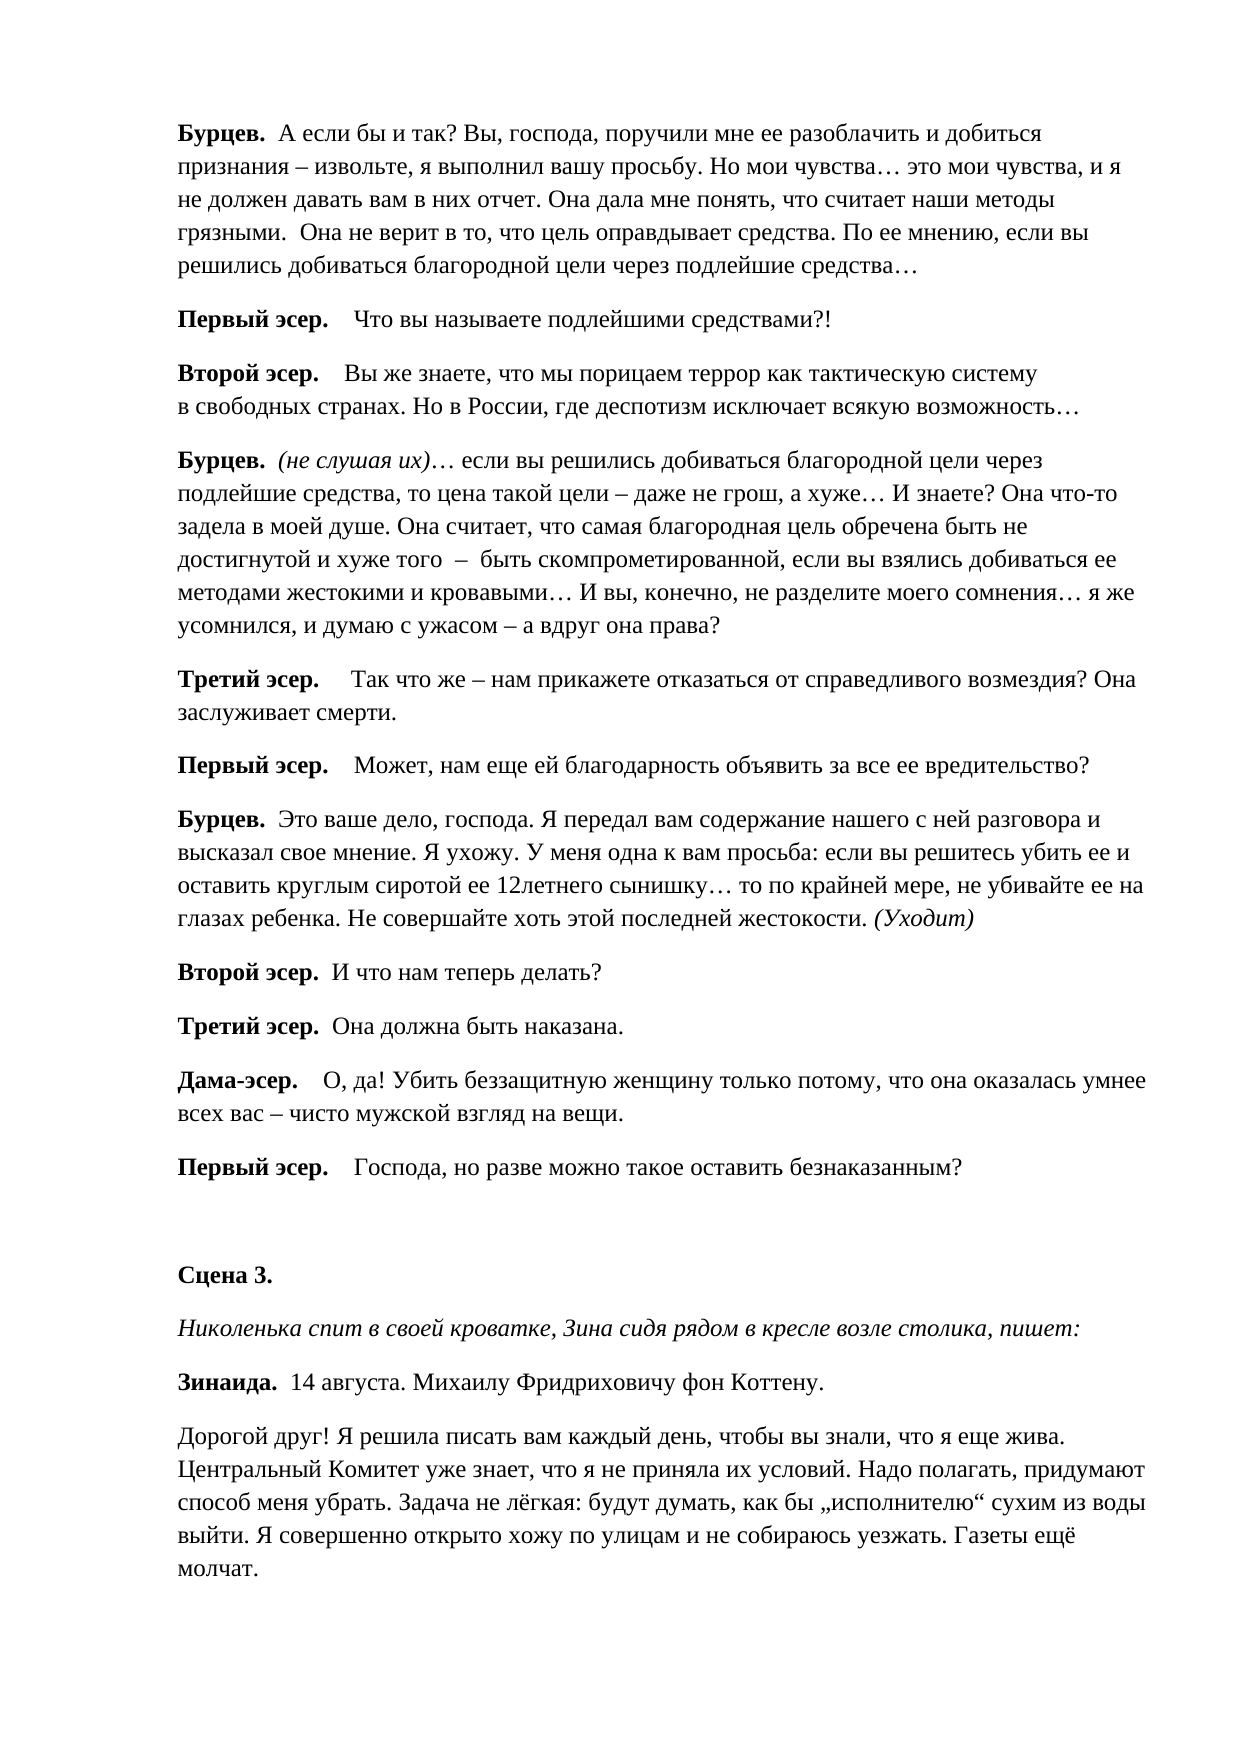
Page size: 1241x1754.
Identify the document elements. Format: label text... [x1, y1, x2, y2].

text Второй эсер. И что нам теперь делать? [177, 957, 1152, 986]
text Первый эсер. Что вы называете подлейшими средствами?! [347, 304, 1152, 333]
text Дама-эсер. О, да! Убить беззащитную женщину только потому, что она оказалась умнее всех вас – чисто мужской взгляд на вещи. [177, 1065, 1152, 1127]
text Бурцев. (не слушая их)… если вы решились добиваться благородной цели через подлейшие средства, то цена такой цели – даже не грош, а хуже… И знаете? Она что-то задела в моей душе. Она считает, что самая благородная цель обречена быть не достигнутой и хуже того – быть скомпрометированной, если вы взялись добиваться ее методами жестокими и кровавыми… И вы, конечно, не разделите моего сомнения… я же усомнился, и думаю с ужасом – а вдруг она права? [177, 445, 1152, 639]
text Бурцев. А если бы и так? Вы, господа, поручили мне ее разоблачить и добиться признания – извольте, я выполнил вашу просьбу. Но мои чувства… это мои чувства, и я не должен давать вам в них отчет. Она дала мне понять, что считает наши методы грязными. Она не верит в то, что цель оправдывает средства. По ее мнению, если вы решились добиваться благородной цели через подлейшие средства… [177, 118, 1152, 279]
text Дорогой друг! Я решила писать вам каждый день, чтобы вы знали, что я еще жива. Центральный Комитет уже знает, что я не приняла их условий. Надо полагать, придумают способ меня убрать. Задача не лёгкая: будут думать, как бы „исполнителю“ сухим из воды выйти. Я совершенно открыто хожу по улицам и не собираюсь уезжать. Газеты ещё молчат. [177, 1421, 1152, 1582]
text Зинаида. 14 августа. Михаилу Фридриховичу фон Коттену. [177, 1367, 1152, 1396]
text Первый эсер. Может, нам еще ей благодарность объявить за все ее вредительство? [347, 751, 1152, 779]
text Второй эсер. Вы же знаете, что мы порицаем террор как тактическую систему в свободных странах. Но в России, где деспотизм исключает всякую возможность… [177, 358, 1152, 420]
text Первый эсер. Господа, но разве можно такое оставить безнаказанным? [347, 1152, 1152, 1181]
text Третий эсер. Она должна быть наказана. [177, 1011, 1152, 1040]
text Николенька спит в своей кроватке, Зина сидя рядом в кресле возле столика, пишет: [177, 1313, 1152, 1342]
text Бурцев. Это ваше дело, господа. Я передал вам содержание нашего с ней разговора и высказал свое мнение. Я ухожу. У меня одна к вам просьба: если вы решитесь убить ее и оставить круглым сиротой ее 12летнего сынишку… то по крайней мере, не убивайте ее на глазах ребенка. Не совершайте хоть этой последней жестокости. (Уходит) [177, 804, 1152, 932]
text Первый эсер. Господа, но разве можно такое оставить безнаказанным? [177, 1152, 341, 1181]
text Первый эсер. Что вы называете подлейшими средствами?! [177, 304, 341, 333]
text Сцена 3. [177, 1260, 1152, 1288]
text Третий эсер. Так что же – нам прикажете отказаться от справедливого возмездия? Она заслуживает смерти. [177, 664, 1152, 726]
